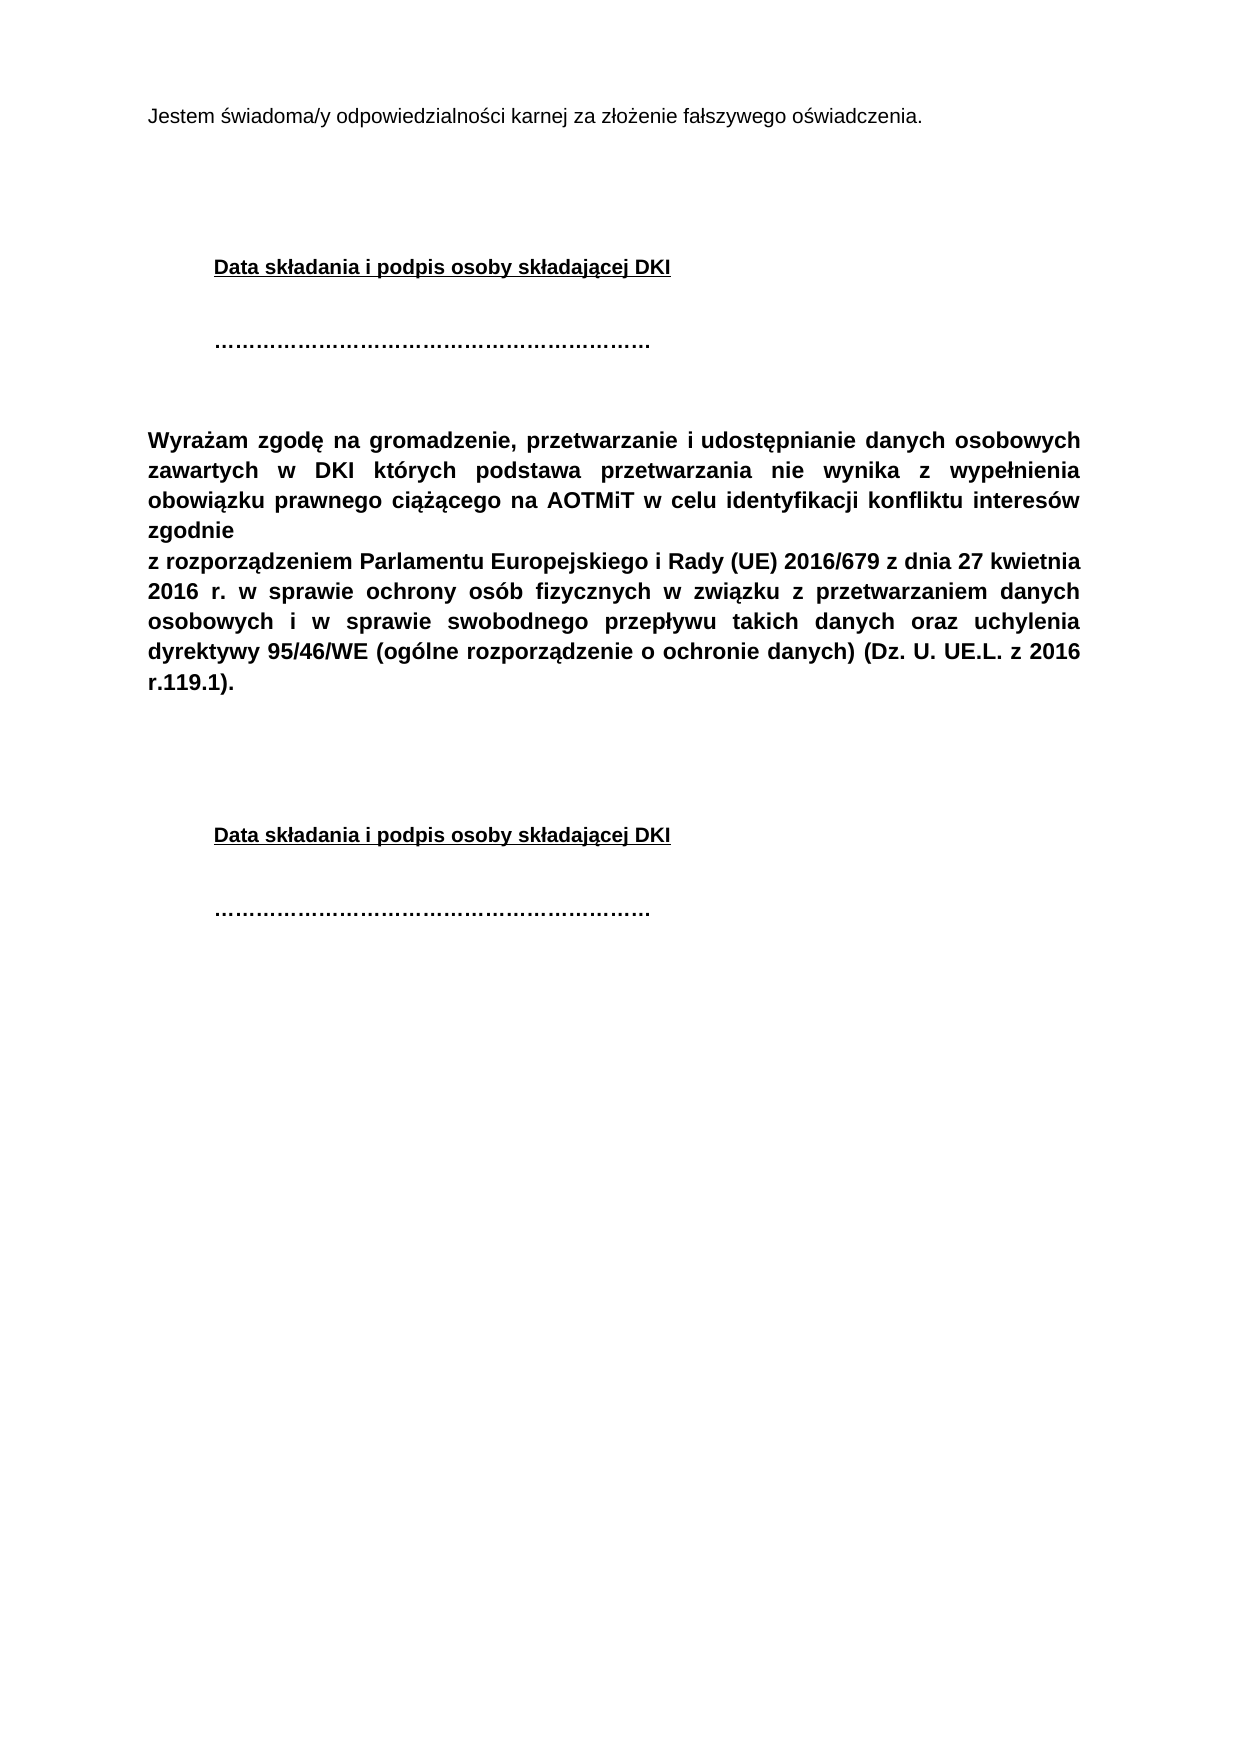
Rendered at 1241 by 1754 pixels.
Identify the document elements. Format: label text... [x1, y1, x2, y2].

text ……………………………………………………… [214, 329, 1093, 353]
text Wyrażam zgodę na gromadzenie, przetwarzanie i udostępnianie danych osobowych zawartych w DKI których podstawa przetwarzania nie wynika z wypełnienia obowiązku prawnego ciążącego na AOTMiT w celu identyfikacji konfliktu interesów zgodnie z rozporządzeniem Parlamentu Europejskiego i Rady (UE) 2016/679 z dnia 27 kwietnia 2016 r. w sprawie ochrony osób fizycznych w związku z przetwarzaniem danych osobowych i w sprawie swobodnego przepływu takich danych oraz uchylenia dyrektywy 95/46/WE (ogólne rozporządzenie o ochronie danych) (Dz. U. UE.L. z 2016 r.119.1). [148, 427, 1081, 695]
text Data składania i podpis osoby składającej DKI [214, 823, 1093, 847]
text ……………………………………………………… [214, 897, 1093, 921]
text Data składania i podpis osoby składającej DKI [214, 255, 1093, 279]
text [148, 103, 1093, 127]
